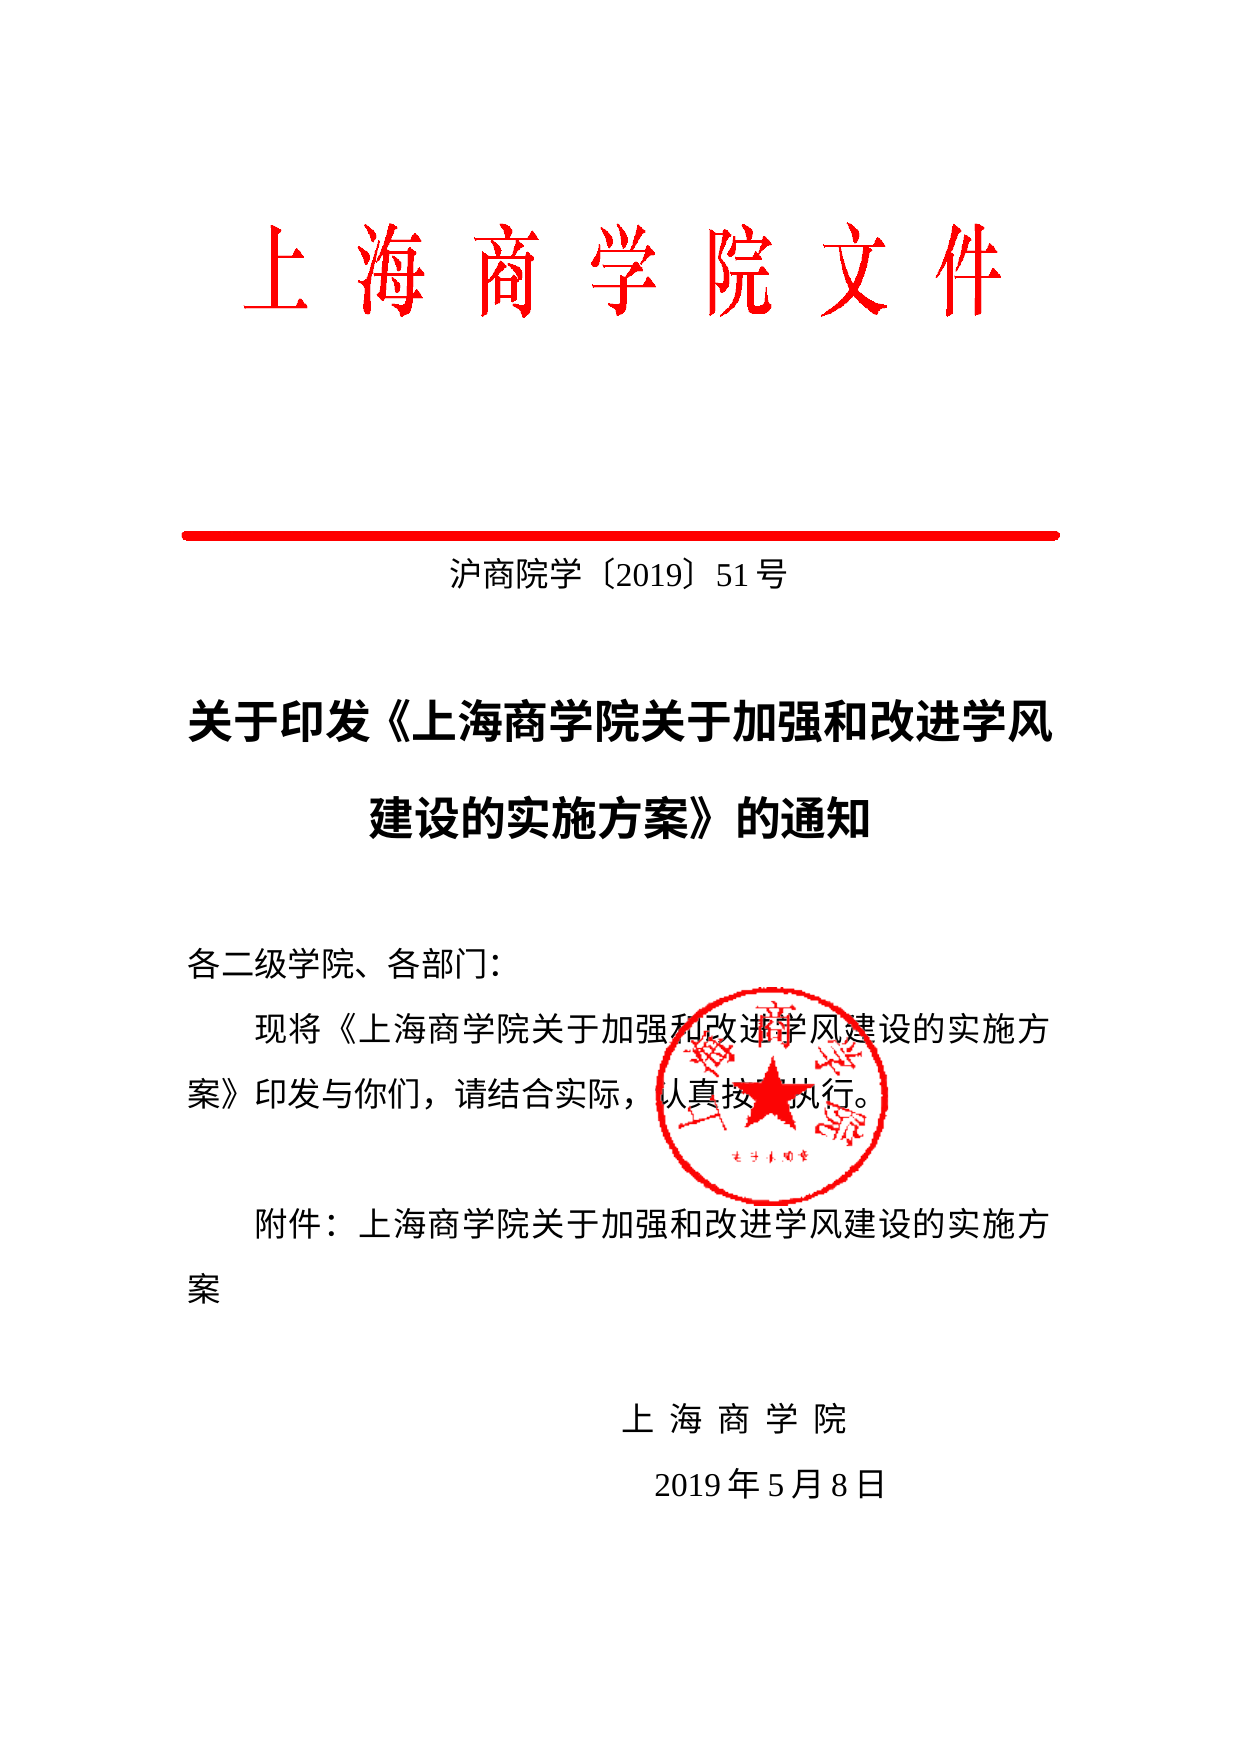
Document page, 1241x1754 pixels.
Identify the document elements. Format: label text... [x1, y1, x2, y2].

text 现将《上海商学院关于加强和改进学风建设的实施方案》印发与你们，请结合实际，认真按照执行。 [664, 994, 880, 1124]
text 附件：上海商学院关于加强和改进学风建设的实施方案 [187, 1189, 1053, 1319]
text 2019年5月8日 [187, 1449, 1053, 1514]
text 现将《上海商学院关于加强和改进学风建设的实施方案》印发与你们，请结合实际，认真按照执行。 [187, 994, 728, 1124]
text 上 海 商 学 院 [187, 1384, 1053, 1449]
text 关于印发《上海商学院关于加强和改进学风建设的实施方案》的通知 [187, 669, 1053, 864]
picture [150, 160, 1089, 681]
text 沪商院学〔2019〕51号 [187, 539, 1050, 604]
text 各二级学院、各部门： [187, 929, 1053, 994]
text 现将《上海商学院关于加强和改进学风建设的实施方案》印发与你们，请结合实际，认真按照执行。 [816, 994, 1053, 1124]
